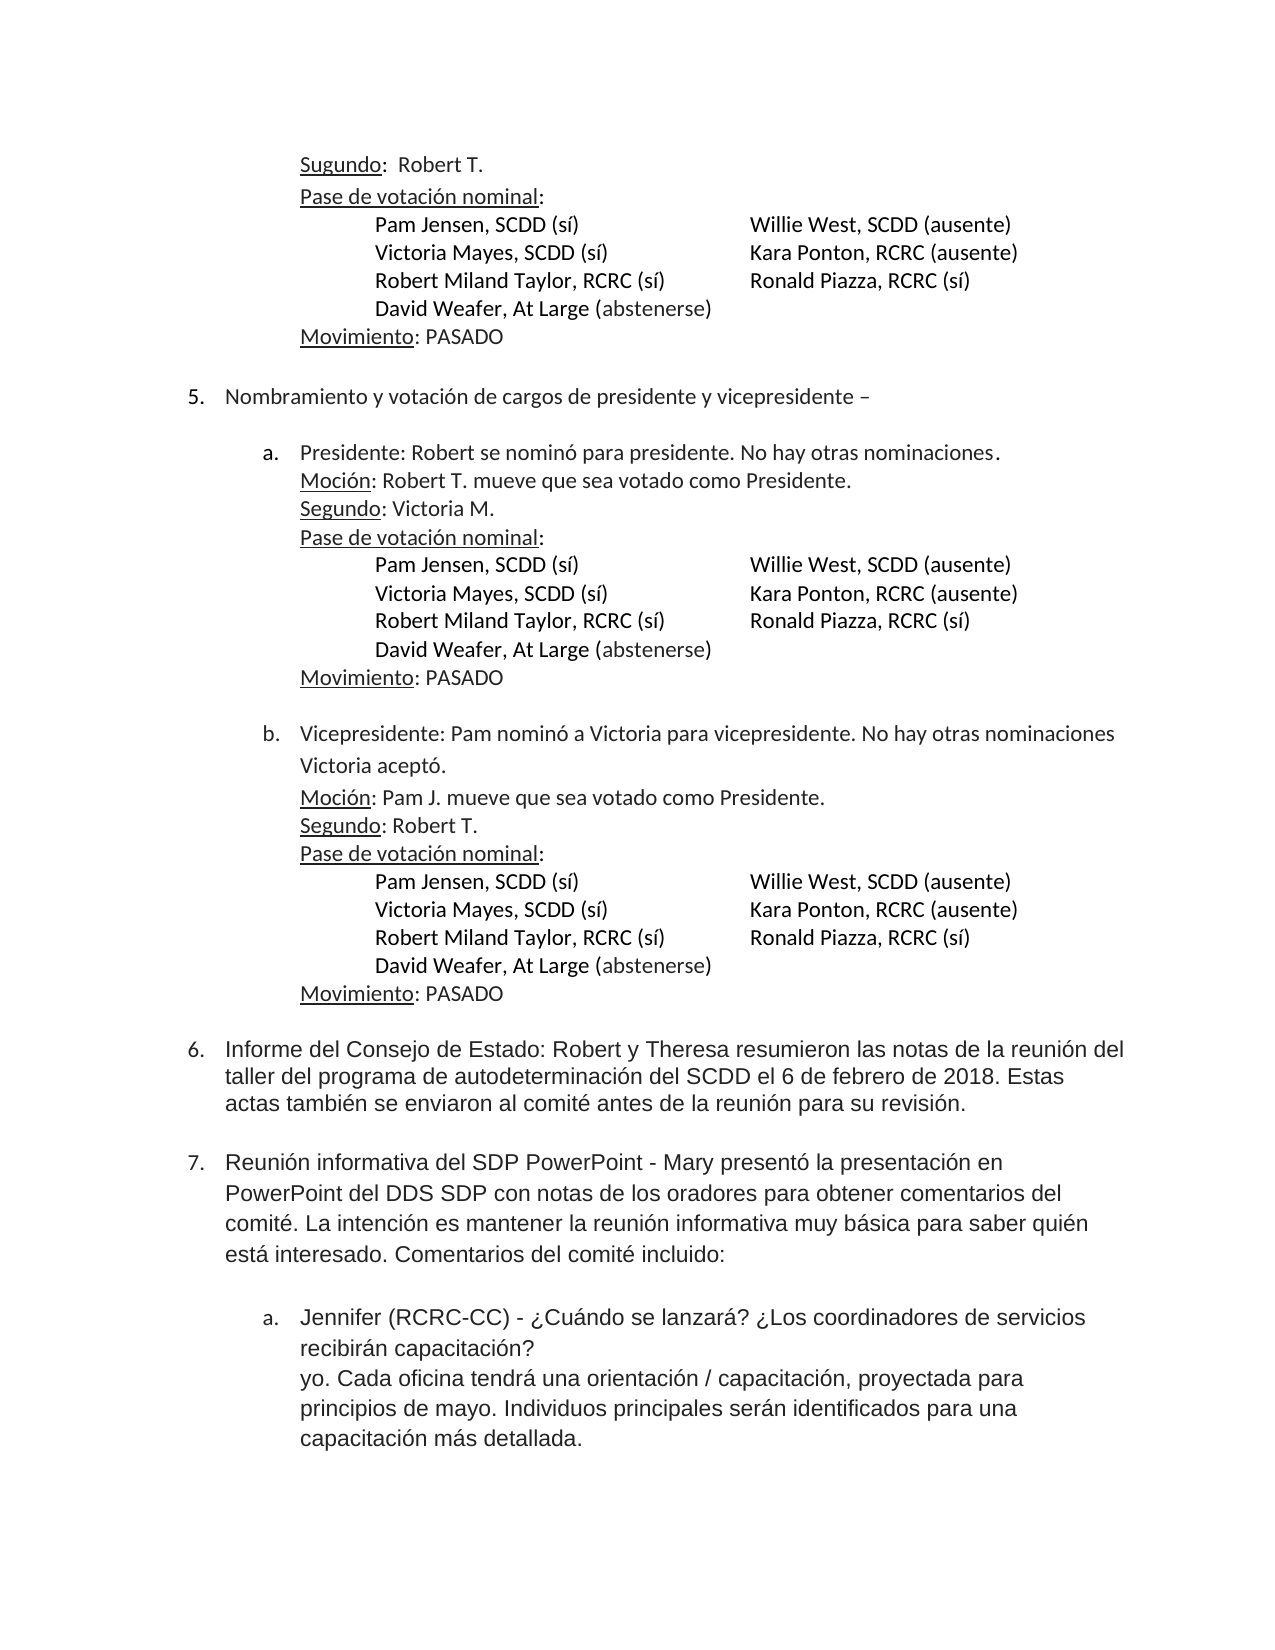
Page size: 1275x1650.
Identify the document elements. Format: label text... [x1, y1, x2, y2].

text Movimiento: PASADO [150, 663, 1125, 691]
list Jennifer (RCRC-CC) - ¿Cuándo se lanzará? ¿Los coordinadores de servicios recibirán capacitación? yo. Cada oficina tendrá una orientación / capacitación, proyectada para principios de mayo. Individuos principales serán identificados para una capacitación más detallada. [262, 1303, 1125, 1452]
text Movimiento: PASADO [150, 322, 1125, 350]
list Nombramiento y votación de cargos de presidente y vicepresidente – [187, 382, 1125, 411]
list Informe del Consejo de Estado: Robert y Theresa resumieron las notas de la reunión del taller del programa de autodeterminación del SCDD el 6 de febrero de 2018. Estas actas también se enviaron al comité antes de la reunión para su revisión. [187, 1035, 1125, 1116]
list Vicepresidente: Pam nominó a Victoria para vicepresidente. No hay otras nominaciones Victoria aceptó. [262, 719, 1125, 779]
list David Weafer, At Large (abstenerse) [300, 294, 1125, 322]
list Moción: Robert T. mueve que sea votado como Presidente. Segundo: Victoria M. Pase de votación nominal: [300, 467, 1125, 551]
list Reunión informativa del SDP PowerPoint - Mary presentó la presentación en PowerPoint del DDS SDP con notas de los oradores para obtener comentarios del comité. La intención es mantener la reunión informativa muy básica para saber quién está interesado. Comentarios del comité incluido: [187, 1148, 1125, 1267]
list Pase de votación nominal: [225, 182, 1125, 210]
list Victoria Mayes, SCDD (sí) Kara Ponton, RCRC (ausente) [300, 895, 1125, 923]
list Robert Miland Taylor, RCRC (sí) Ronald Piazza, RCRC (sí) [300, 266, 1125, 294]
text Moción: Pam J. mueve que sea votado como Presidente. Segundo: Robert T. Pase de votación nominal: [300, 783, 1125, 867]
list David Weafer, At Large (abstenerse) [300, 635, 1125, 663]
list Pam Jensen, SCDD (sí) Willie West, SCDD (ausente) [300, 551, 1125, 579]
list Robert Miland Taylor, RCRC (sí) Ronald Piazza, RCRC (sí) [300, 607, 1125, 635]
list Victoria Mayes, SCDD (sí) Kara Ponton, RCRC (ausente) [300, 579, 1125, 607]
list Victoria Mayes, SCDD (sí) Kara Ponton, RCRC (ausente) [300, 238, 1125, 266]
list Sugundo: Robert T. [300, 150, 1125, 178]
list Pam Jensen, SCDD (sí) Willie West, SCDD (ausente) [300, 867, 1125, 895]
list Movimiento: PASADO [225, 979, 1125, 1007]
list Presidente: Robert se nominó para presidente. No hay otras nominaciones. [262, 438, 1125, 467]
list David Weafer, At Large (abstenerse) [300, 951, 1125, 979]
list Robert Miland Taylor, RCRC (sí) Ronald Piazza, RCRC (sí) [300, 923, 1125, 951]
list Pam Jensen, SCDD (sí) Willie West, SCDD (ausente) [300, 210, 1125, 238]
